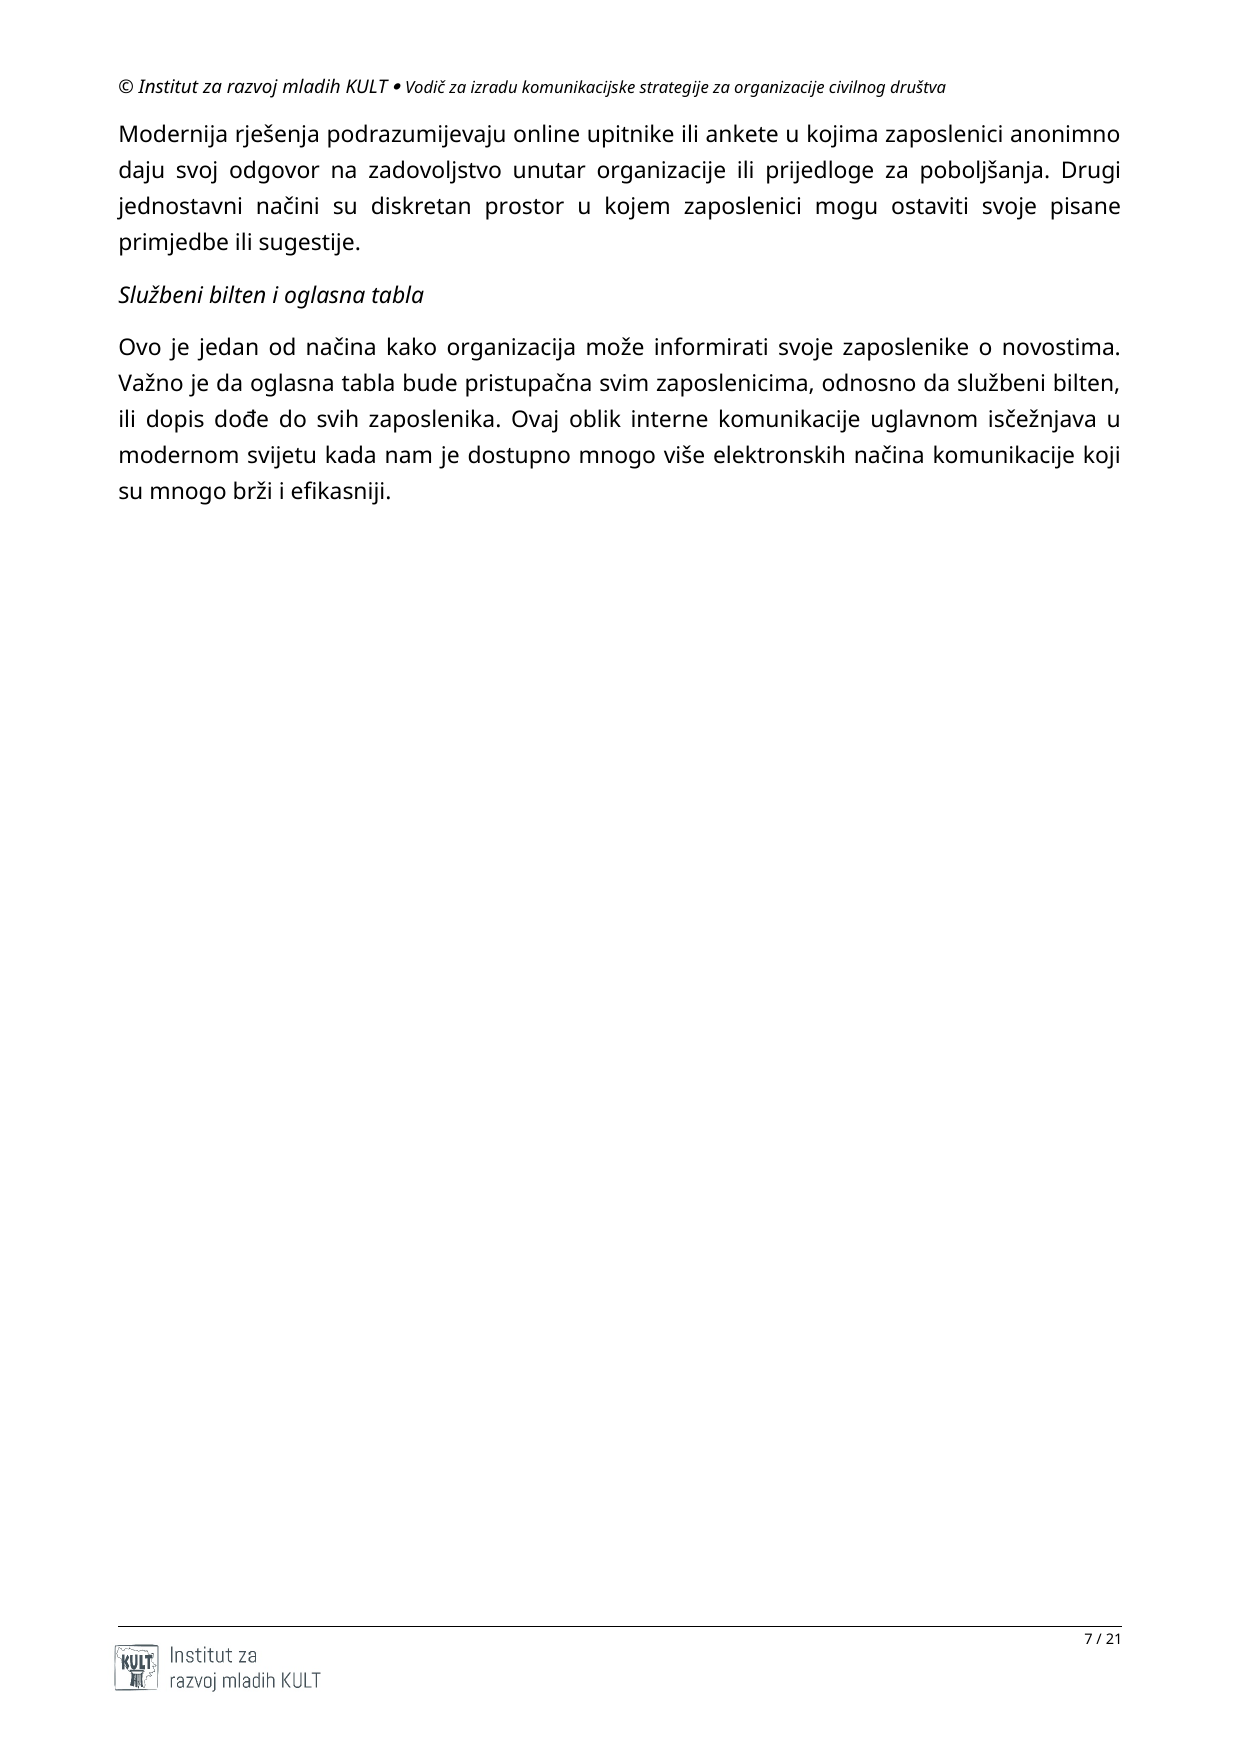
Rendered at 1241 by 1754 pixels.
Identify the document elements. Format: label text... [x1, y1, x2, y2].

text Službeni bilten i oglasna tabla [118, 278, 1122, 310]
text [118, 118, 1122, 257]
text Ovo je jedan od načina kako organizacija može informirati svoje zaposlenike o novostima. Važno je da oglasna tabla bude pristupačna svim zaposlenicima, odnosno da službeni bilten, ili dopis dođe do svih zaposlenika. Ovaj oblik interne komunikacije uglavnom isčežnjava u modernom svijetu kada nam je dostupno mnogo više elektronskih načina komunikacije koji su mnogo brži i efikasniji. [118, 331, 1122, 506]
picture [99, 1625, 335, 1710]
